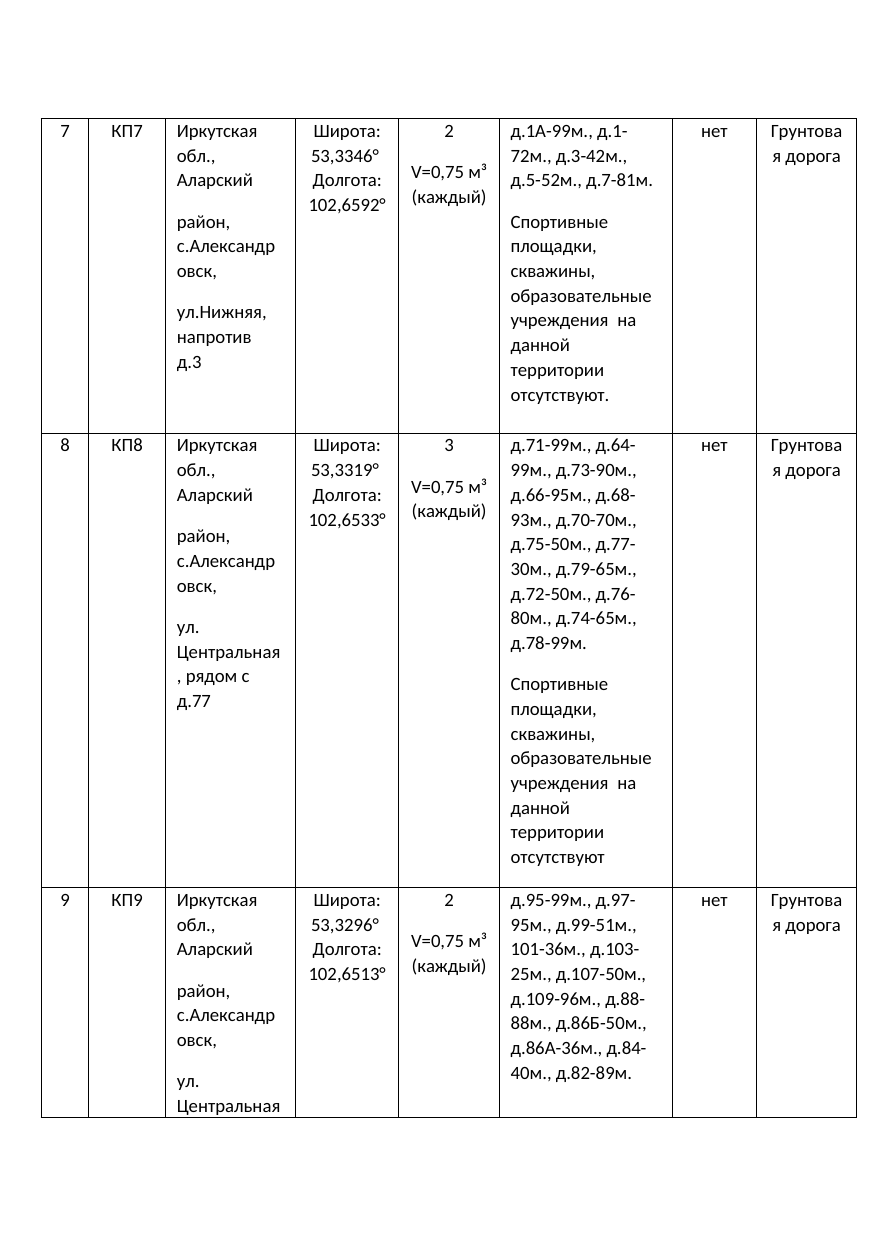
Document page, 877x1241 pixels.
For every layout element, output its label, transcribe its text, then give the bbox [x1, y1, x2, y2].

table_cell нет [673, 888, 756, 1117]
table_cell нет [673, 434, 756, 887]
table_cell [166, 888, 295, 1117]
table_cell КП8 [89, 434, 165, 887]
table_cell Иркутская обл., Аларский район, с.Александровск, ул.Нижняя, напротив д.3 [166, 119, 295, 433]
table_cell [296, 888, 398, 1117]
table_cell Широта: 53,3319° Долгота: 102,6533° [296, 434, 398, 887]
table_cell нет [673, 119, 756, 433]
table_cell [399, 888, 499, 1117]
table_cell д.1А-99м., д.1-72м., д.3-42м., д.5-52м., д.7-81м. Спортивные площадки, скважины, образовательные учреждения на данной территории отсутствуют. [500, 119, 672, 433]
table_cell Грунтовая дорога [757, 119, 856, 433]
table_cell 7 [42, 119, 88, 433]
table_cell Грунтовая дорога [757, 434, 856, 887]
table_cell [399, 119, 499, 433]
table_cell КП7 [89, 119, 165, 433]
table_cell Широта: 53,3346° Долгота: 102,6592° [296, 119, 398, 433]
table_cell д.71-99м., д.64-99м., д.73-90м., д.66-95м., д.68-93м., д.70-70м., д.75-50м., д.77-30м., д.79-65м., д.72-50м., д.76-80м., д.74-65м., д.78-99м. Спортивные площадки, скважины, образовательные учреждения на данной территории отсутствуют [500, 434, 672, 887]
table_cell 3 V=0,75 м³ (каждый) [399, 434, 499, 887]
table_cell 8 [42, 434, 88, 887]
table_cell 9 [42, 888, 88, 1117]
table_cell КП9 [89, 888, 165, 1117]
table_cell Иркутская обл., Аларский район, с.Александровск, ул. Центральная, рядом с д.77 [166, 434, 295, 887]
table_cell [500, 888, 672, 1117]
table_cell Грунтовая дорога [757, 888, 856, 1117]
